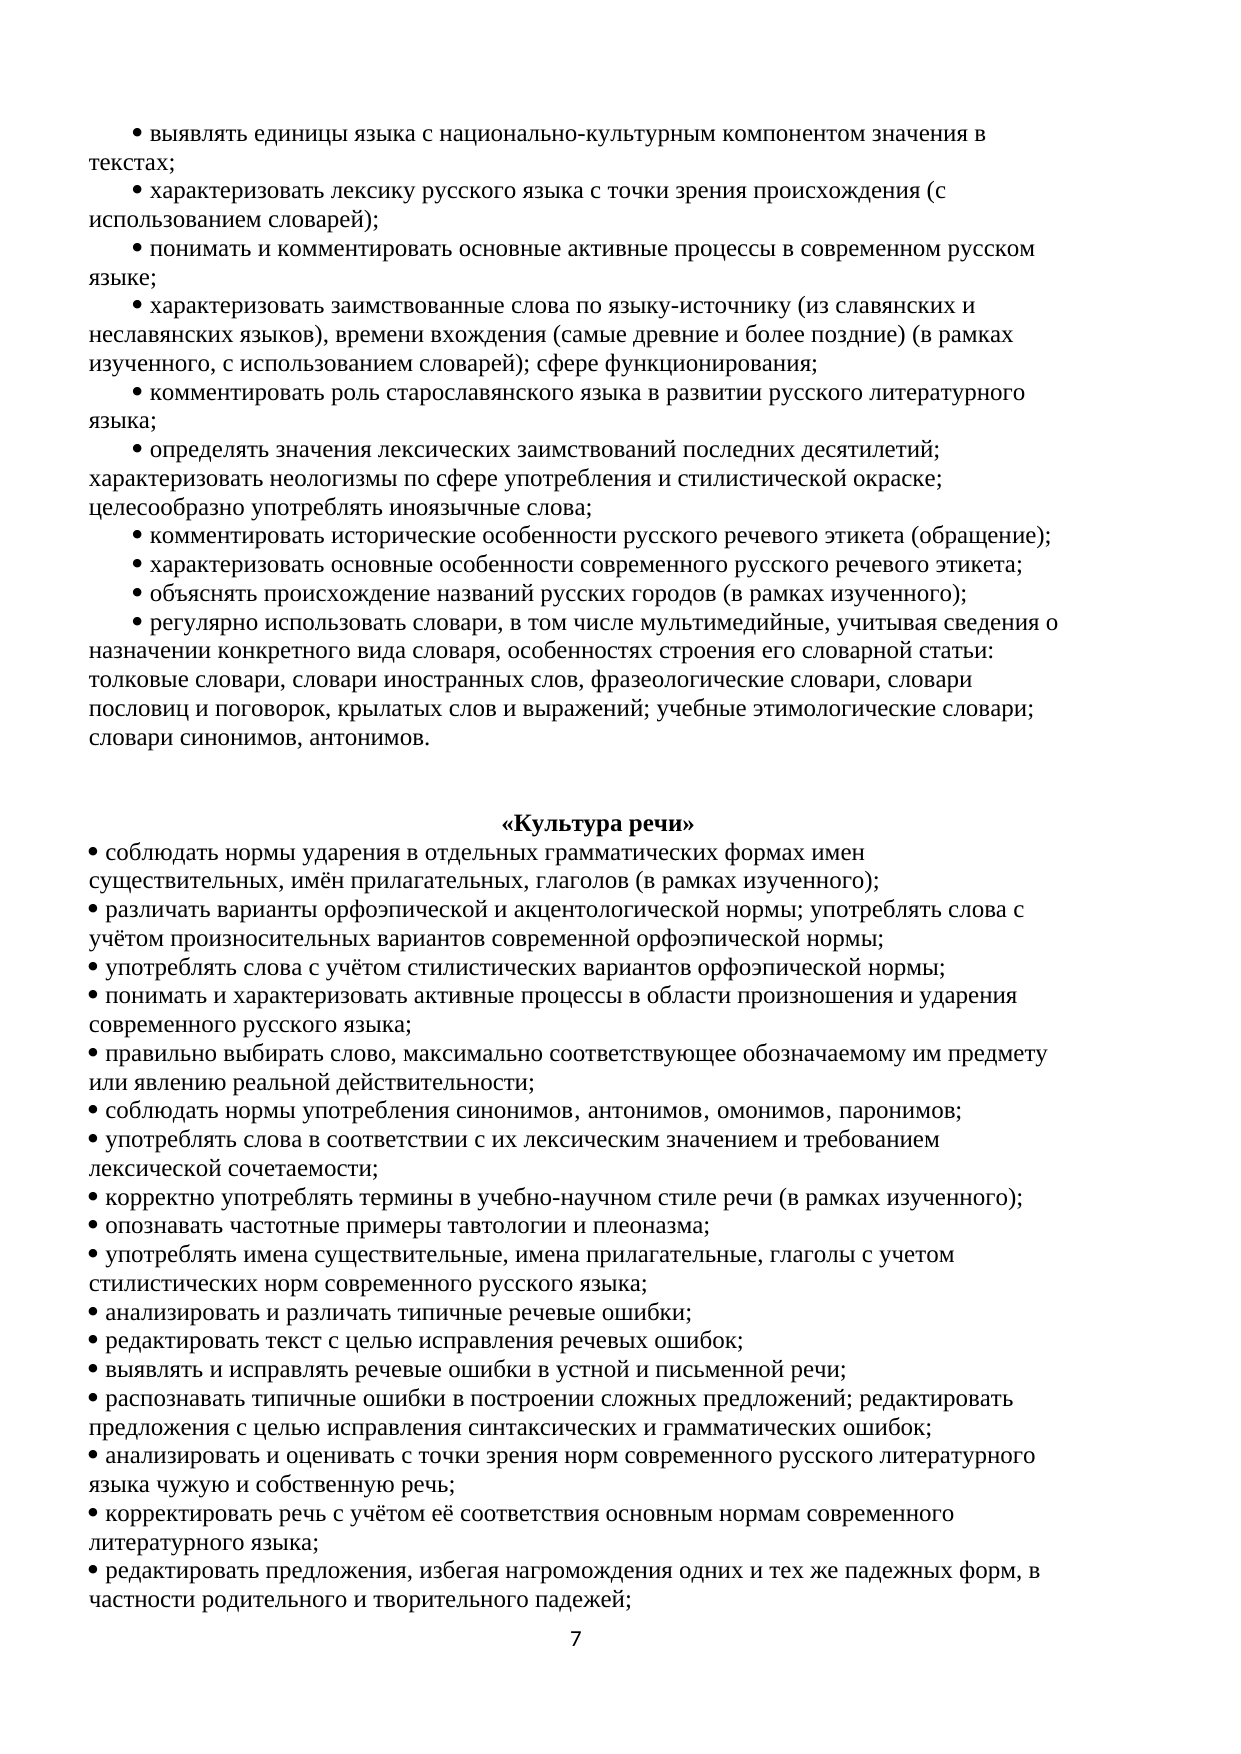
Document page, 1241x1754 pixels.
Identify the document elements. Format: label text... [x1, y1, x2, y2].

text «Культура речи» [88, 808, 1063, 837]
text корректировать речь с учётом её соответствия основным нормам современного литературного языка; [88, 1498, 1063, 1556]
text выявлять единицы языка с национально-культурным компонентом значения в текстах; [88, 118, 1063, 176]
text характеризовать основные особенности современного русского речевого этикета; [88, 549, 1063, 578]
text соблюдать нормы употребления синонимов‚ антонимов‚ омонимов‚ паронимов; [88, 1096, 1063, 1124]
text объяснять происхождение названий русских городов (в рамках изученного); [88, 578, 1063, 607]
text анализировать и различать типичные речевые ошибки; [88, 1297, 1063, 1326]
text выявлять и исправлять речевые ошибки в устной и письменной речи; [88, 1354, 1063, 1383]
text характеризовать заимствованные слова по языку-источнику (из славянских и неславянских языков), времени вхождения (самые древние и более поздние) (в рамках изученного, с использованием словарей); сфере функционирования; [88, 291, 1063, 377]
text определять значения лексических заимствований последних десятилетий; характеризовать неологизмы по сфере употребления и стилистической окраске; целесообразно употреблять иноязычные слова; [88, 434, 1063, 521]
text опознавать частотные примеры тавтологии и плеоназма; [88, 1211, 1063, 1239]
text распознавать типичные ошибки в построении сложных предложений; редактировать предложения с целью исправления синтаксических и грамматических ошибок; [88, 1383, 1063, 1441]
text понимать и характеризовать активные процессы в области произношения и ударения современного русского языка; [88, 981, 1063, 1038]
text правильно выбирать слово, максимально соответствующее обозначаемому им предмету или явлению реальной действительности; [88, 1038, 1063, 1096]
text редактировать текст с целью исправления речевых ошибок; [88, 1326, 1063, 1354]
text комментировать исторические особенности русского речевого этикета (обращение); [88, 521, 1063, 549]
text различать варианты орфоэпической и акцентологической нормы; употреблять слова с учётом произносительных вариантов современной орфоэпической нормы; [88, 894, 1063, 952]
text анализировать и оценивать с точки зрения норм современного русского литературного языка чужую и собственную речь; [88, 1441, 1063, 1498]
text употреблять слова с учётом стилистических вариантов орфоэпической нормы; [88, 952, 1063, 981]
text регулярно использовать словари, в том числе мультимедийные, учитывая сведения о назначении конкретного вида словаря, особенностях строения его словарной статьи: толковые словари, словари иностранных слов, фразеологические словари, словари пословиц и поговорок, крылатых слов и выражений; учебные этимологические словари; словари синонимов, антонимов. [88, 607, 1063, 751]
text редактировать предложения, избегая нагромождения одних и тех же падежных форм, в частности родительного и творительного падежей; [88, 1556, 1063, 1613]
text корректно употреблять термины в учебно-научном стиле речи (в рамках изученного); [88, 1182, 1063, 1211]
text употреблять слова в соответствии с их лексическим значением и требованием лексической сочетаемости; [88, 1124, 1063, 1182]
text соблюдать нормы ударения в отдельных грамматических формах имен существительных, имён прилагательных, глаголов (в рамках изученного); [88, 837, 1063, 894]
text характеризовать лексику русского языка с точки зрения происхождения (с использованием словарей); [88, 176, 1063, 233]
text комментировать роль старославянского языка в развитии русского литературного языка; [88, 377, 1063, 434]
text употреблять имена существительные, имена прилагательные, глаголы с учетом стилистических норм современного русского языка; [88, 1239, 1063, 1297]
text понимать и комментировать основные активные процессы в современном русском языке; [88, 233, 1063, 291]
